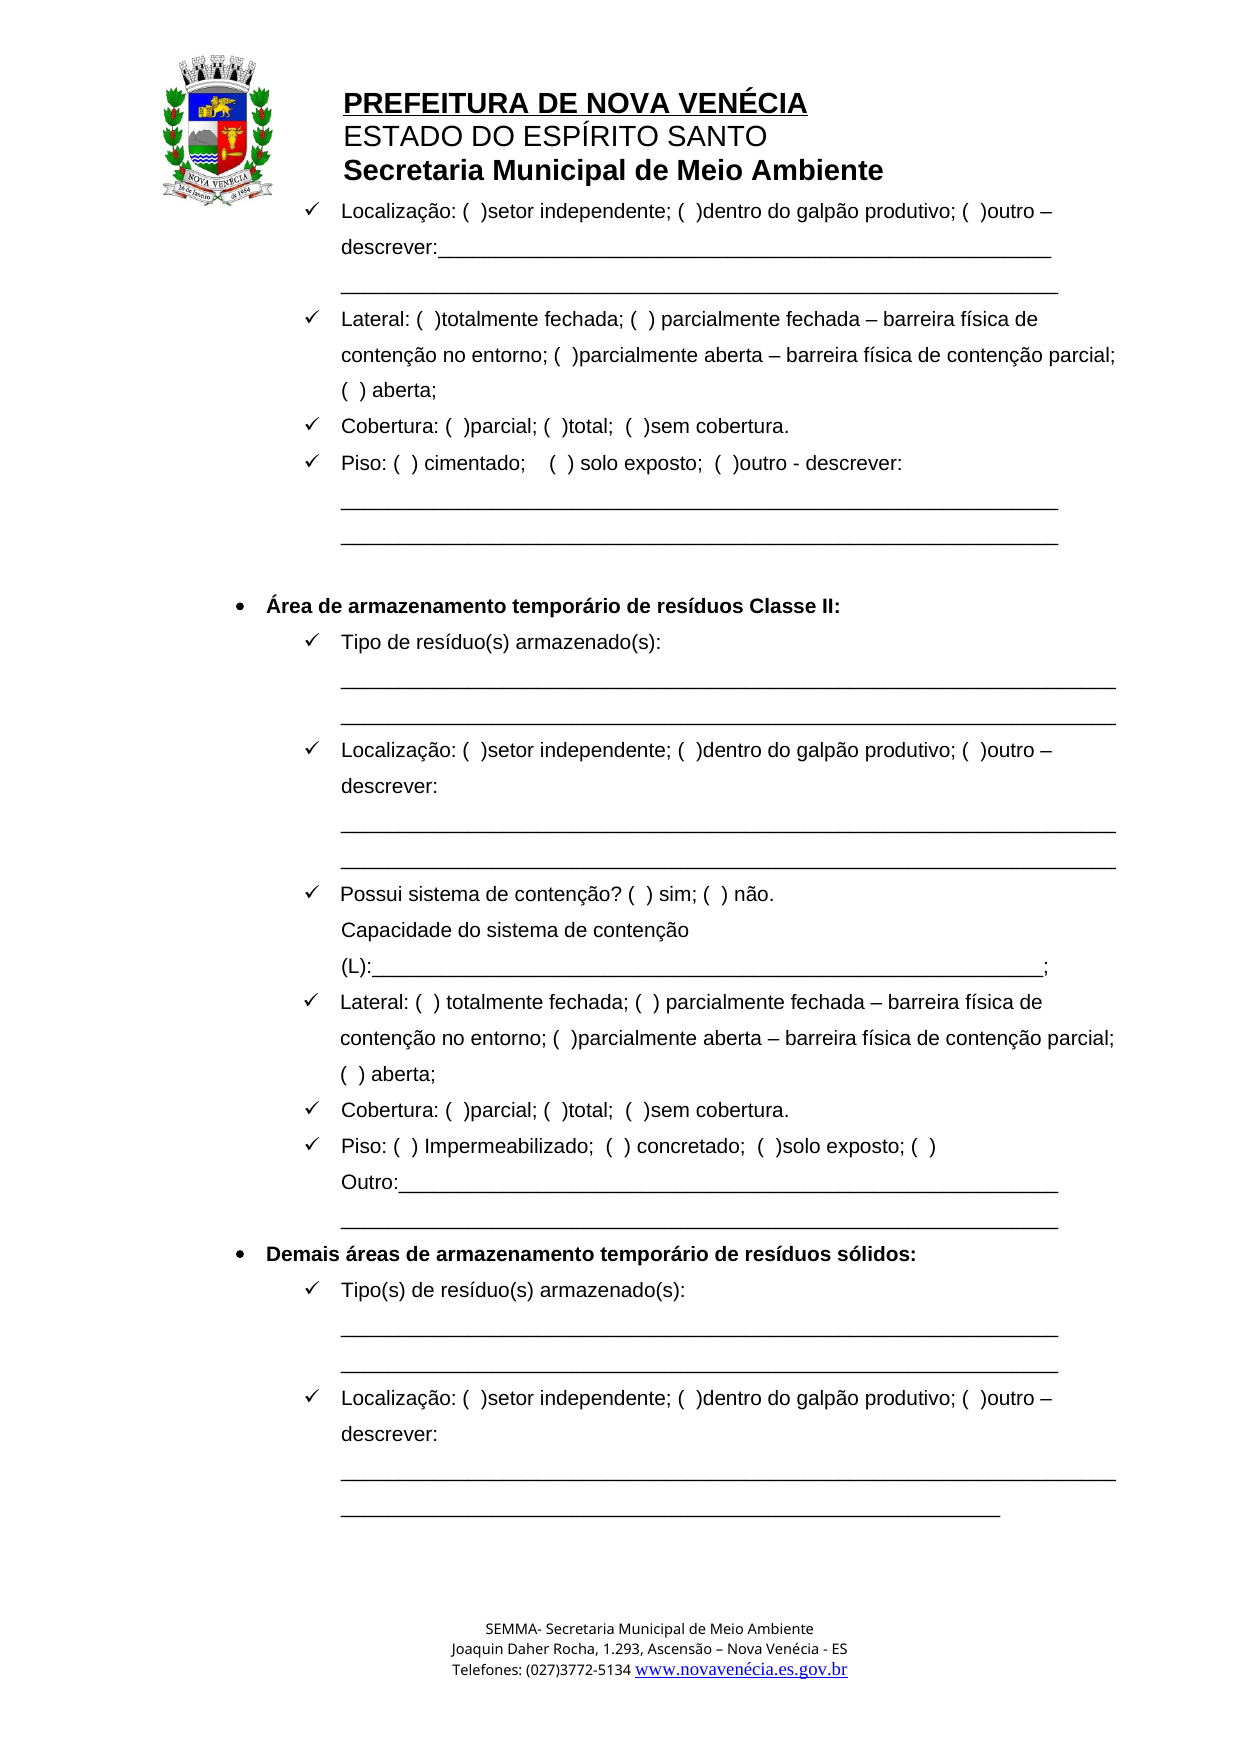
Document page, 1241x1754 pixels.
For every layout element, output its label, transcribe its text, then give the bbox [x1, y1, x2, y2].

list Piso: ( ) cimentado; ( ) solo exposto; ( )outro - descrever: ______________________________________________________________ ______________________________________________________________ [303, 450, 1122, 546]
list Tipo de resíduo(s) armazenado(s): ______________________________________________________________________________________________________________________________________ [303, 630, 1122, 726]
list Localização: ( )setor independente; ( )dentro do galpão produtivo; ( )outro – descrever: ______________________________________________________________________________________________________________________________________ [303, 738, 1122, 870]
list Demais áreas de armazenamento temporário de resíduos sólidos: [236, 1242, 1122, 1266]
list Localização: ( )setor independente; ( )dentro do galpão produtivo; ( )outro – descrever:_____________________________________________________ ______________________________________________________________ [303, 198, 1122, 294]
list Área de armazenamento temporário de resíduos Classe II: [236, 594, 1122, 618]
list Cobertura: ( )parcial; ( )total; ( )sem cobertura. [303, 1098, 1122, 1122]
list Possui sistema de contenção? ( ) sim; ( ) não. [303, 882, 1122, 906]
list Lateral: ( ) totalmente fechada; ( ) parcialmente fechada – barreira física de contenção no entorno; ( )parcialmente aberta – barreira física de contenção parcial; ( ) aberta; [302, 990, 1122, 1086]
list Localização: ( )setor independente; ( )dentro do galpão produtivo; ( )outro – descrever: ____________________________________________________________________________________________________________________________ [303, 1386, 1122, 1518]
list Lateral: ( )totalmente fechada; ( ) parcialmente fechada – barreira física de contenção no entorno; ( )parcialmente aberta – barreira física de contenção parcial; ( ) aberta; [303, 306, 1122, 402]
picture [161, 53, 274, 207]
list Cobertura: ( )parcial; ( )total; ( )sem cobertura. [303, 414, 1122, 438]
list Capacidade do sistema de contenção (L):__________________________________________________________; [341, 918, 1122, 978]
list Piso: ( ) Impermeabilizado; ( ) concretado; ( )solo exposto; ( ) Outro:_________________________________________________________ ______________________________________________________________ [303, 1134, 1122, 1230]
list Tipo(s) de resíduo(s) armazenado(s): ______________________________________________________________ ______________________________________________________________ [303, 1278, 1122, 1374]
